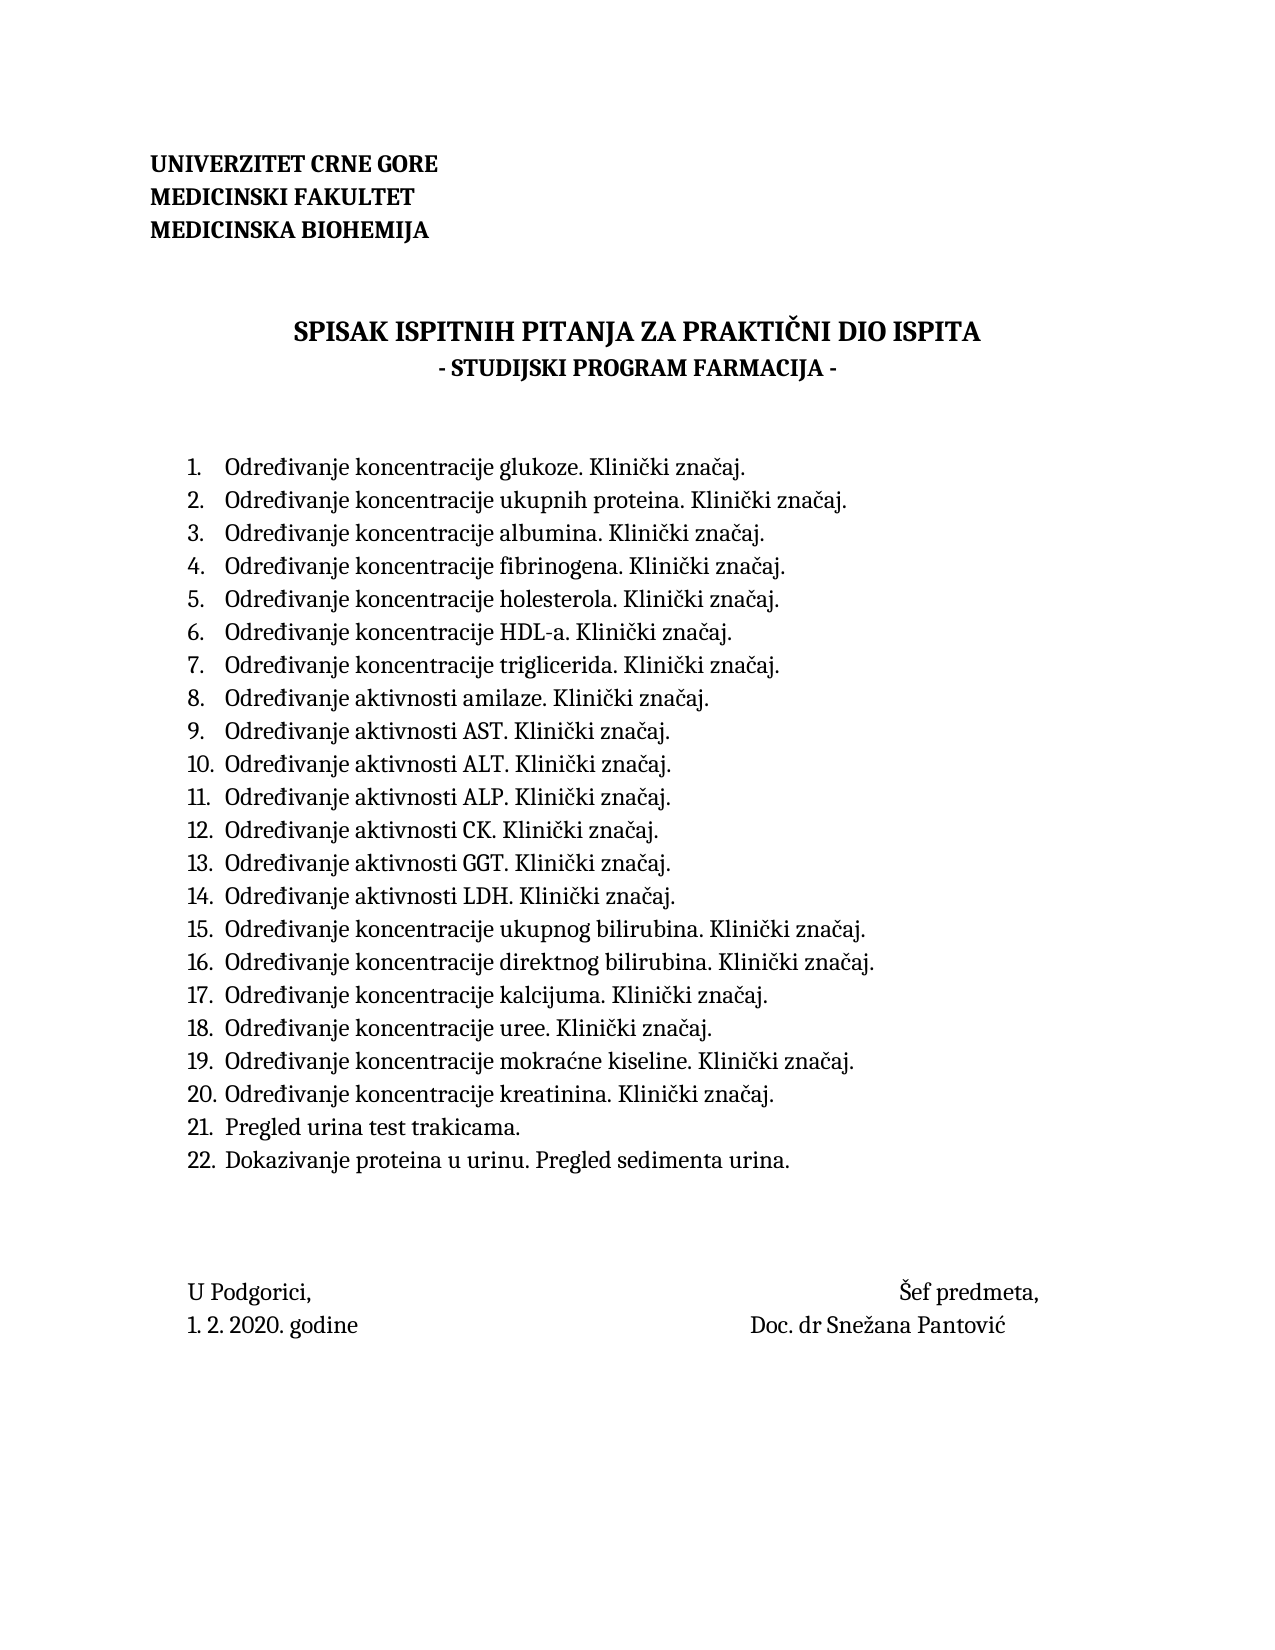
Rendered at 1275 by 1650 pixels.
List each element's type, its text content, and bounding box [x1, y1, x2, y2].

list Određivanje koncentracije kalcijuma. Klinički značaj. [187, 981, 1125, 1010]
list Određivanje aktivnosti ALP. Klinički značaj. [187, 783, 1125, 812]
list Određivanje aktivnosti CK. Klinički značaj. [187, 816, 1125, 845]
text MEDICINSKI FAKULTET [150, 183, 1125, 212]
list Dokazivanje proteina u urinu. Pregled sedimenta urina. [187, 1146, 1125, 1175]
text UNIVERZITET CRNE GORE [150, 150, 1125, 179]
text - STUDIJSKI PROGRAM FARMACIJA - [150, 354, 1125, 382]
text MEDICINSKA BIOHEMIJA [150, 216, 1125, 245]
list Određivanje aktivnosti GGT. Klinički značaj. [187, 849, 1125, 878]
text U Podgorici, Šef predmeta, [187, 1278, 1125, 1307]
text 1. 2. 2020. godine Doc. dr Snežana Pantović [187, 1311, 1125, 1340]
list Određivanje koncentracije mokraćne kiseline. Klinički značaj. [187, 1047, 1125, 1076]
list Određivanje koncentracije direktnog bilirubina. Klinički značaj. [187, 948, 1125, 977]
list Određivanje koncentracije glukoze. Klinički značaj. [187, 453, 1125, 481]
list Određivanje koncentracije HDL-a. Klinički značaj. [187, 618, 1125, 647]
list Pregled urina test trakicama. [187, 1113, 1125, 1142]
list Određivanje koncentracije albumina. Klinički značaj. [187, 519, 1125, 547]
list Određivanje aktivnosti AST. Klinički značaj. [187, 717, 1125, 746]
text SPISAK ISPITNIH PITANJA ZA PRAKTIČNI DIO ISPITA [150, 315, 1125, 349]
list Određivanje koncentracije uree. Klinički značaj. [187, 1014, 1125, 1043]
list Određivanje koncentracije ukupnog bilirubina. Klinički značaj. [187, 915, 1125, 944]
list Određivanje koncentracije kreatinina. Klinički značaj. [187, 1080, 1125, 1109]
list Određivanje koncentracije ukupnih proteina. Klinički značaj. [187, 486, 1125, 514]
list Određivanje koncentracije fibrinogena. Klinički značaj. [187, 552, 1125, 581]
list Određivanje aktivnosti LDH. Klinički značaj. [187, 882, 1125, 911]
list Određivanje aktivnosti ALT. Klinički značaj. [187, 750, 1125, 779]
list Određivanje aktivnosti amilaze. Klinički značaj. [187, 684, 1125, 713]
list Određivanje koncentracije holesterola. Klinički značaj. [187, 585, 1125, 613]
list Određivanje koncentracije triglicerida. Klinički značaj. [187, 651, 1125, 679]
